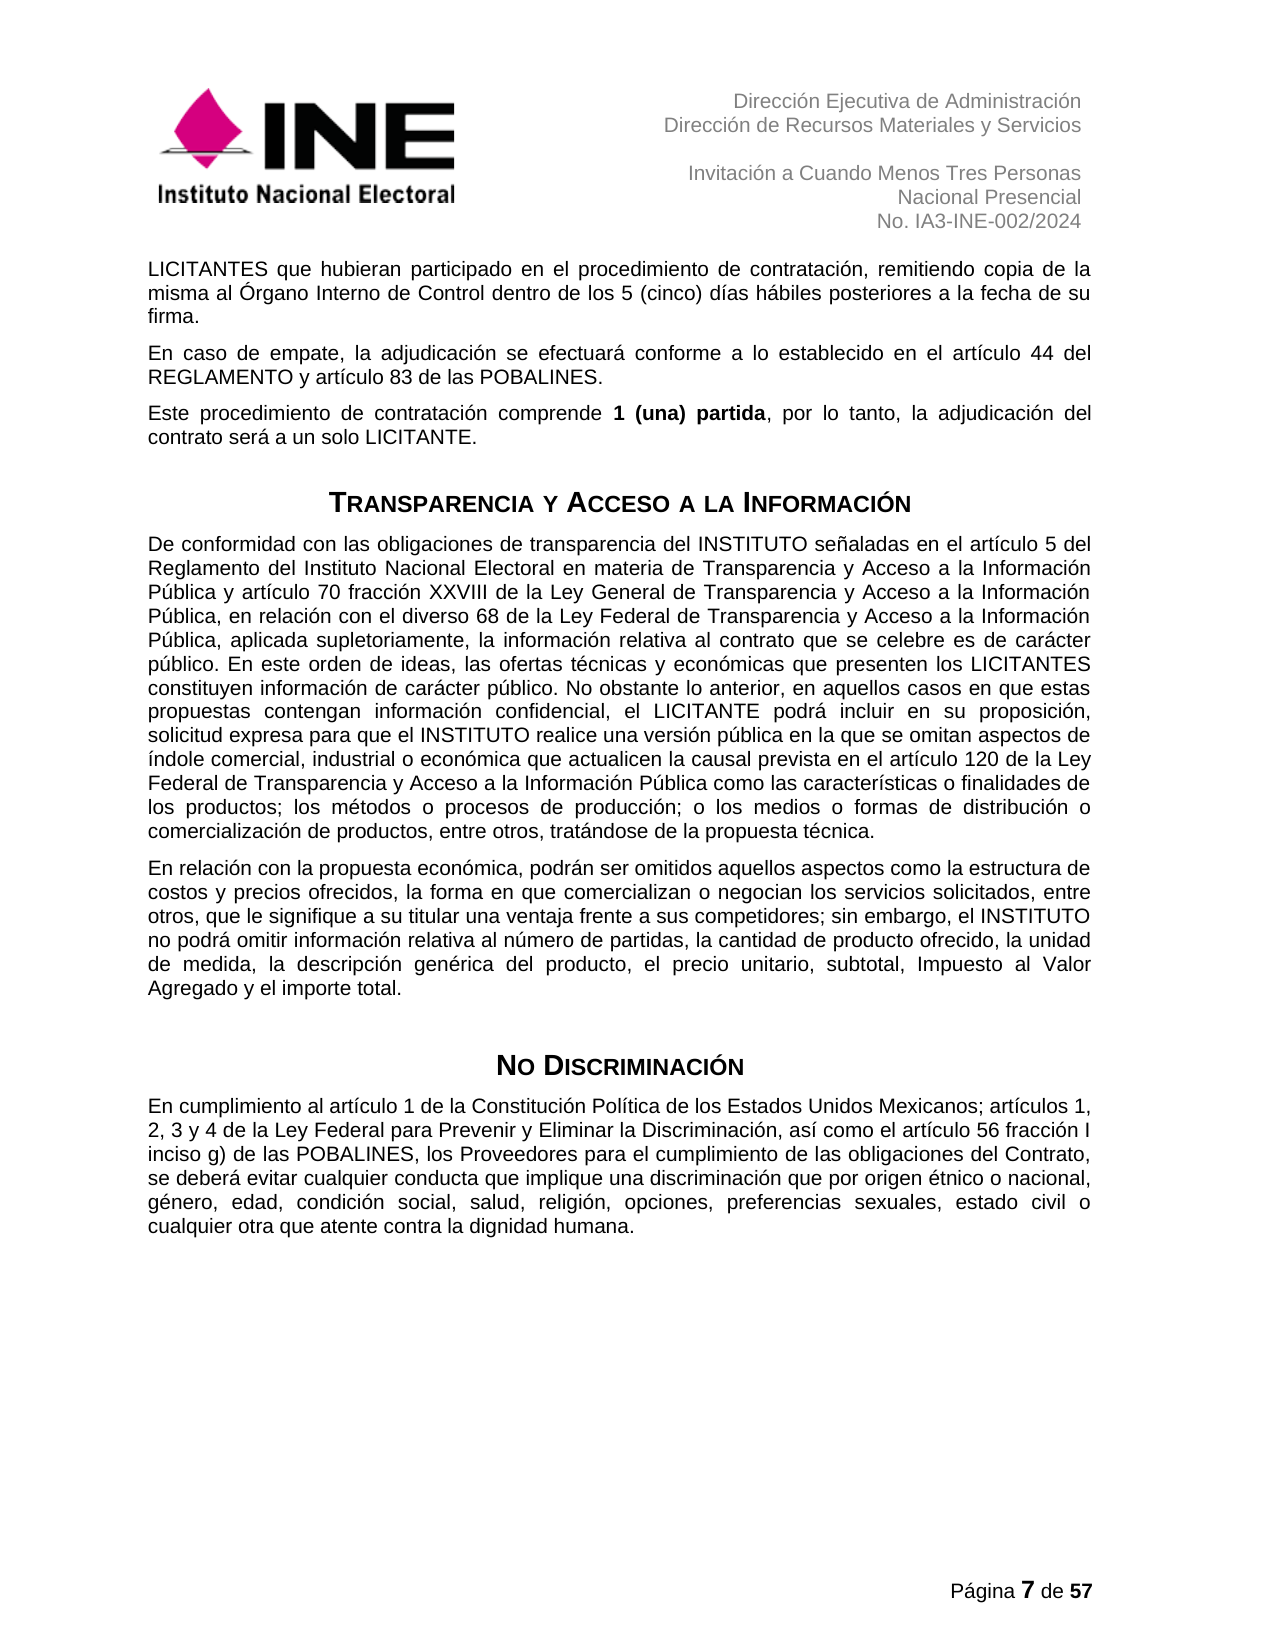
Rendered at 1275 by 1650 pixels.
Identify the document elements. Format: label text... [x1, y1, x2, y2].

text No Discriminación [148, 1048, 1092, 1082]
text Transparencia y Acceso a la Información [148, 486, 1092, 519]
picture [158, 88, 455, 203]
text De conformidad con las obligaciones de transparencia del INSTITUTO señaladas en el artículo 5 del Reglamento del Instituto Nacional Electoral en materia de Transparencia y Acceso a la Información Pública y artículo 70 fracción XXVIII de la Ley General de Transparencia y Acceso a la Información Pública, en relación con el diverso 68 de la Ley Federal de Transparencia y Acceso a la Información Pública, aplicada supletoriamente, la información relativa al contrato que se celebre es de carácter público. En este orden de ideas, las ofertas técnicas y económicas que presenten los LICITANTES constituyen información de carácter público. No obstante lo anterior, en aquellos casos en que estas propuestas contengan información confidencial, el LICITANTE podrá incluir en su proposición, solicitud expresa para que el INSTITUTO realice una versión pública en la que se omitan aspectos de índole comercial, industrial o económica que actualicen la causal prevista en el artículo 120 de la Ley Federal de Transparencia y Acceso a la Información Pública como las características o finalidades de los productos; los métodos o procesos de producción; o los medios o formas de distribución o comercialización de productos, entre otros, tratándose de la propuesta técnica. [148, 532, 1092, 843]
text En caso de empate, la adjudicación se efectuará conforme a lo establecido en el artículo 44 del REGLAMENTO y artículo 83 de las POBALINES. [148, 341, 1092, 389]
text En cumplimiento al artículo 1 de la Constitución Política de los Estados Unidos Mexicanos; artículos 1, 2, 3 y 4 de la Ley Federal para Prevenir y Eliminar la Discriminación, así como el artículo 56 fracción I inciso g) de las POBALINES, los Proveedores para el cumplimiento de las obligaciones del Contrato, se deberá evitar cualquier conducta que implique una discriminación que por origen étnico o nacional, género, edad, condición social, salud, religión, opciones, preferencias sexuales, estado civil o cualquier otra que atente contra la dignidad humana. [148, 1094, 1092, 1238]
title Este procedimiento de contratación comprende 1 (una) partida, por lo tanto, la adjudicación del contrato será a un solo LICITANTE. [148, 401, 1092, 449]
text En relación con la propuesta económica, podrán ser omitidos aquellos aspectos como la estructura de costos y precios ofrecidos, la forma en que comercializan o negocian los servicios solicitados, entre otros, que le signifique a su titular una ventaja frente a sus competidores; sin embargo, el INSTITUTO no podrá omitir información relativa al número de partidas, la cantidad de producto ofrecido, la unidad de medida, la descripción genérica del producto, el precio unitario, subtotal, Impuesto al Valor Agregado y el importe total. [148, 856, 1092, 999]
